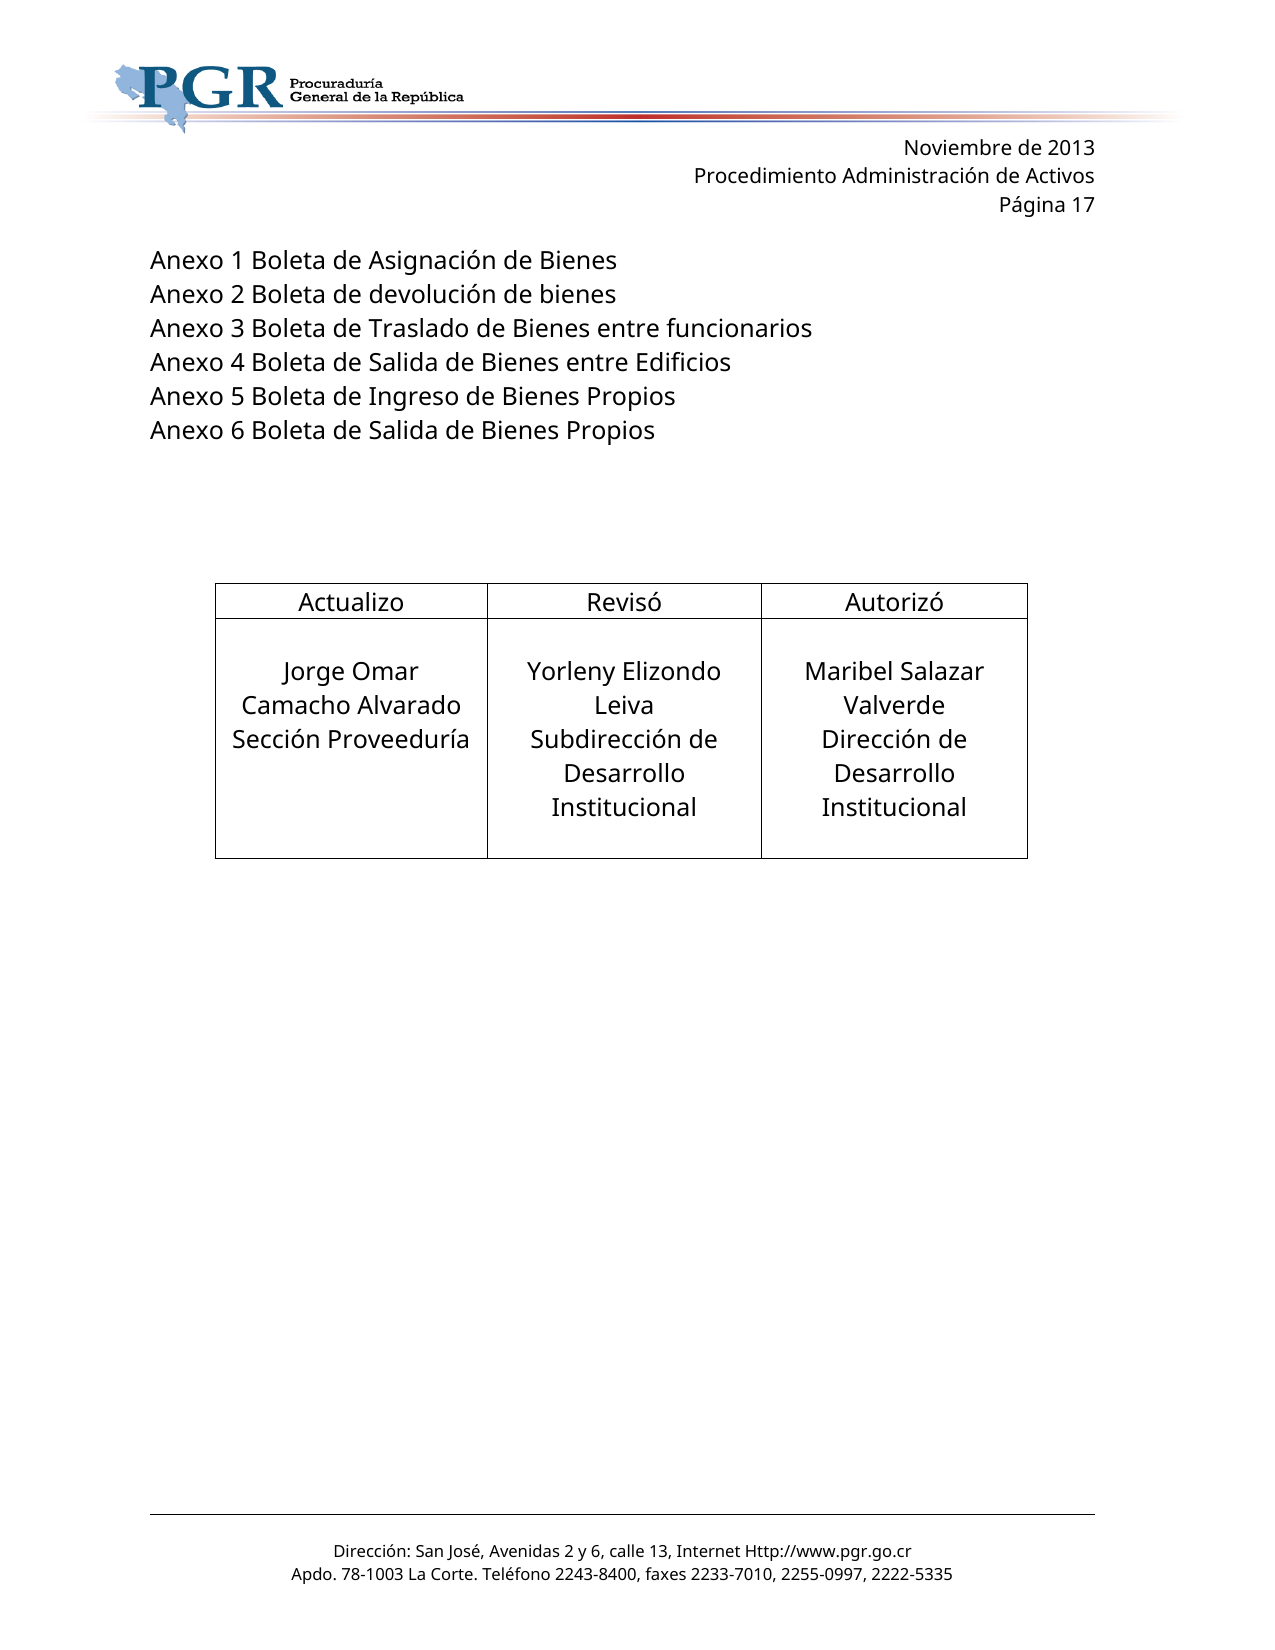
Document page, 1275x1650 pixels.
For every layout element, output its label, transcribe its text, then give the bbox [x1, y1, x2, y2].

table_cell Maribel Salazar Valverde Dirección de Desarrollo Institucional [762, 619, 1027, 858]
text Anexo 3 Boleta de Traslado de Bienes entre funcionarios [150, 311, 1093, 345]
table_cell Jorge Omar Camacho Alvarado Sección Proveeduría [216, 619, 487, 858]
table_header Actualizo [216, 584, 487, 618]
text Anexo 4 Boleta de Salida de Bienes entre Edificios [150, 345, 1093, 379]
picture [76, 64, 1189, 134]
text Anexo 1 Boleta de Asignación de Bienes [150, 243, 1093, 277]
table_cell Yorleny Elizondo Leiva Subdirección de Desarrollo Institucional [488, 619, 761, 858]
text Anexo 6 Boleta de Salida de Bienes Propios [150, 413, 1093, 447]
table_header Autorizó [762, 584, 1027, 618]
table_header Revisó [488, 584, 761, 618]
text Anexo 5 Boleta de Ingreso de Bienes Propios [150, 379, 1093, 413]
text Anexo 2 Boleta de devolución de bienes [150, 277, 1093, 311]
